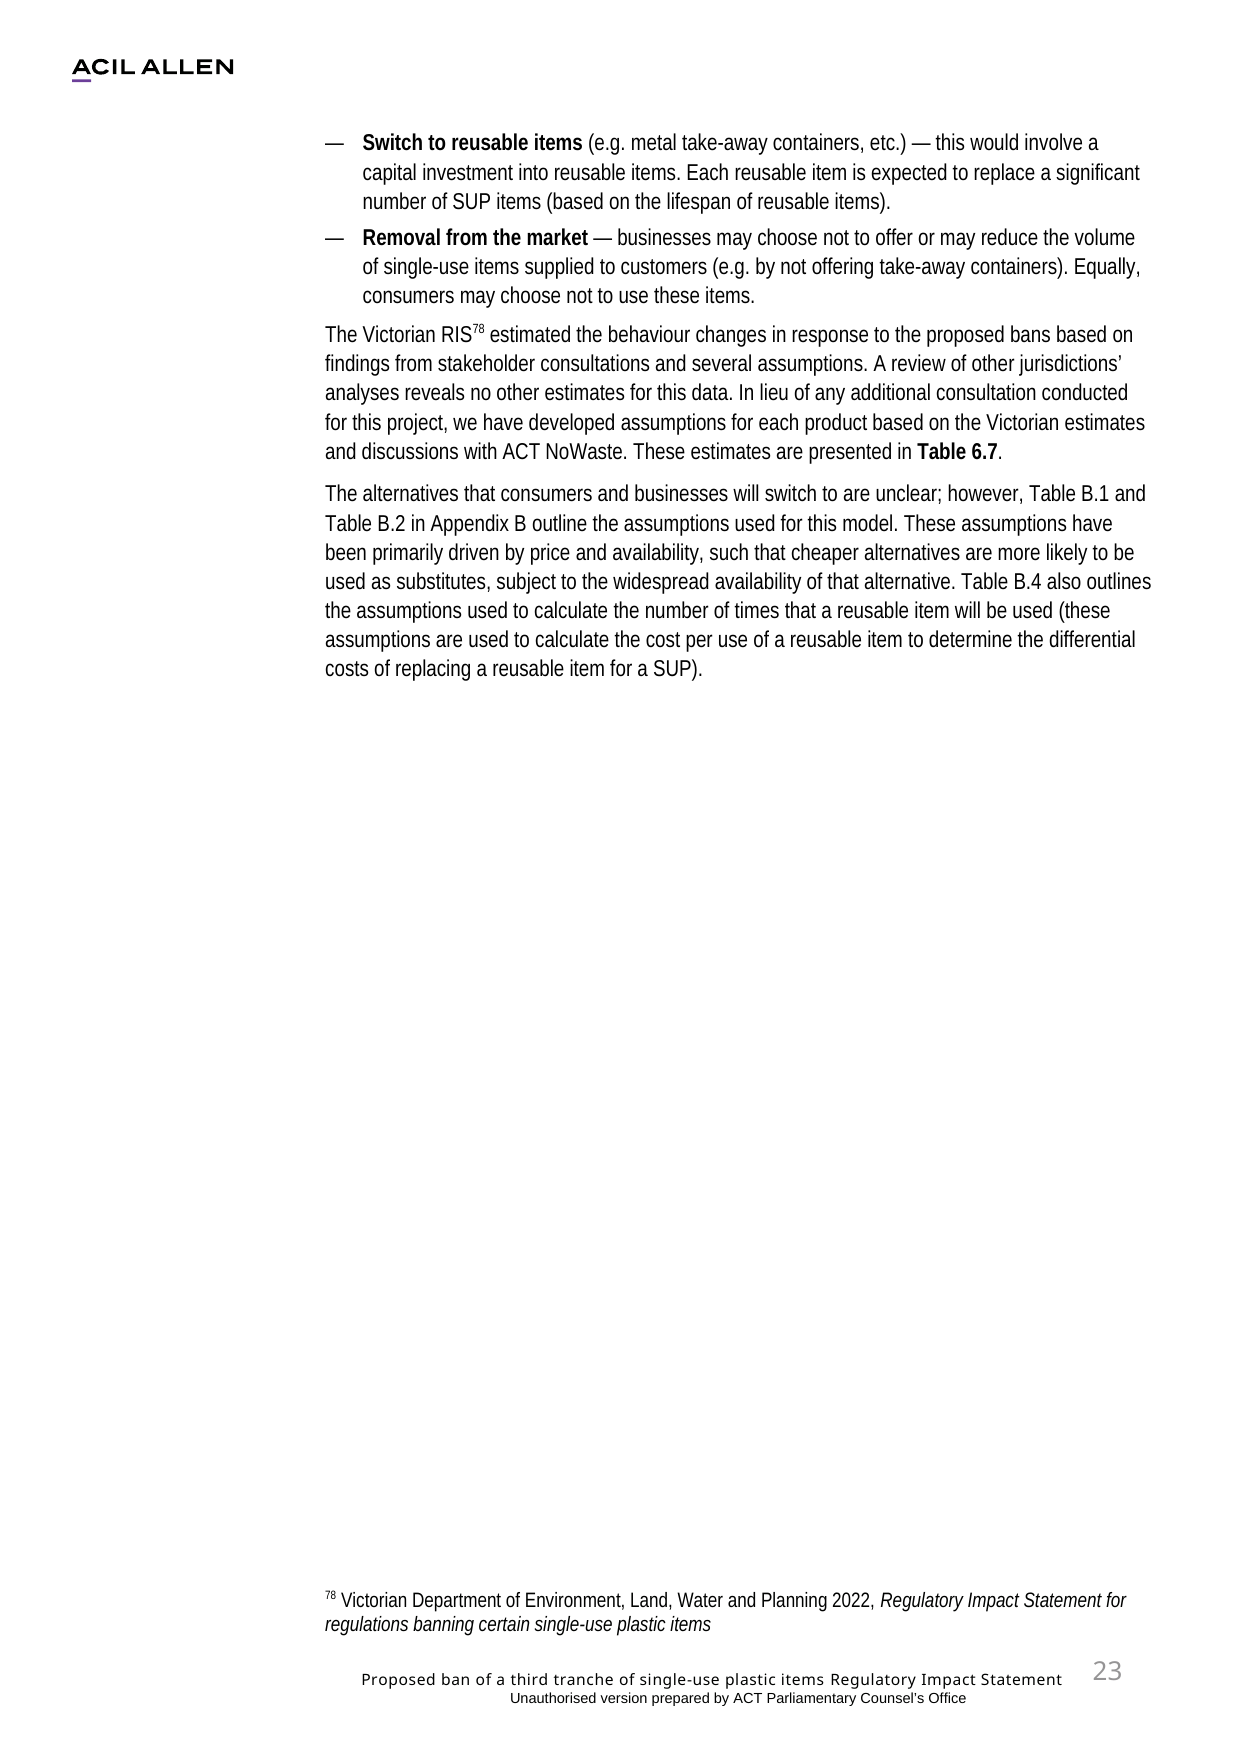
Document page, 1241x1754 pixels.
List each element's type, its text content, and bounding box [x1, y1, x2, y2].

list Removal from the market — businesses may choose not to offer or may reduce the volume of single-use items supplied to customers (e.g. by not offering take-away containers). Equally, consumers may choose not to use these items. [325, 221, 1152, 309]
list Switch to reusable items (e.g. metal take-away containers, etc.) — this would involve a capital investment into reusable items. Each reusable item is expected to replace a significant number of SUP items (based on the lifespan of reusable items). [325, 126, 1152, 214]
text The alternatives that consumers and businesses will switch to are unclear; however, Table B.1 and Table B.2 in Appendix B outline the assumptions used for this model. These assumptions have been primarily driven by price and availability, such that cheaper alternatives are more likely to be used as substitutes, subject to the widespread availability of that alternative. Table B.4 also outlines the assumptions used to calculate the number of times that a reusable item will be used (these assumptions are used to calculate the cost per use of a reusable item to determine the differential costs of replacing a reusable item for a SUP). [325, 477, 1152, 682]
